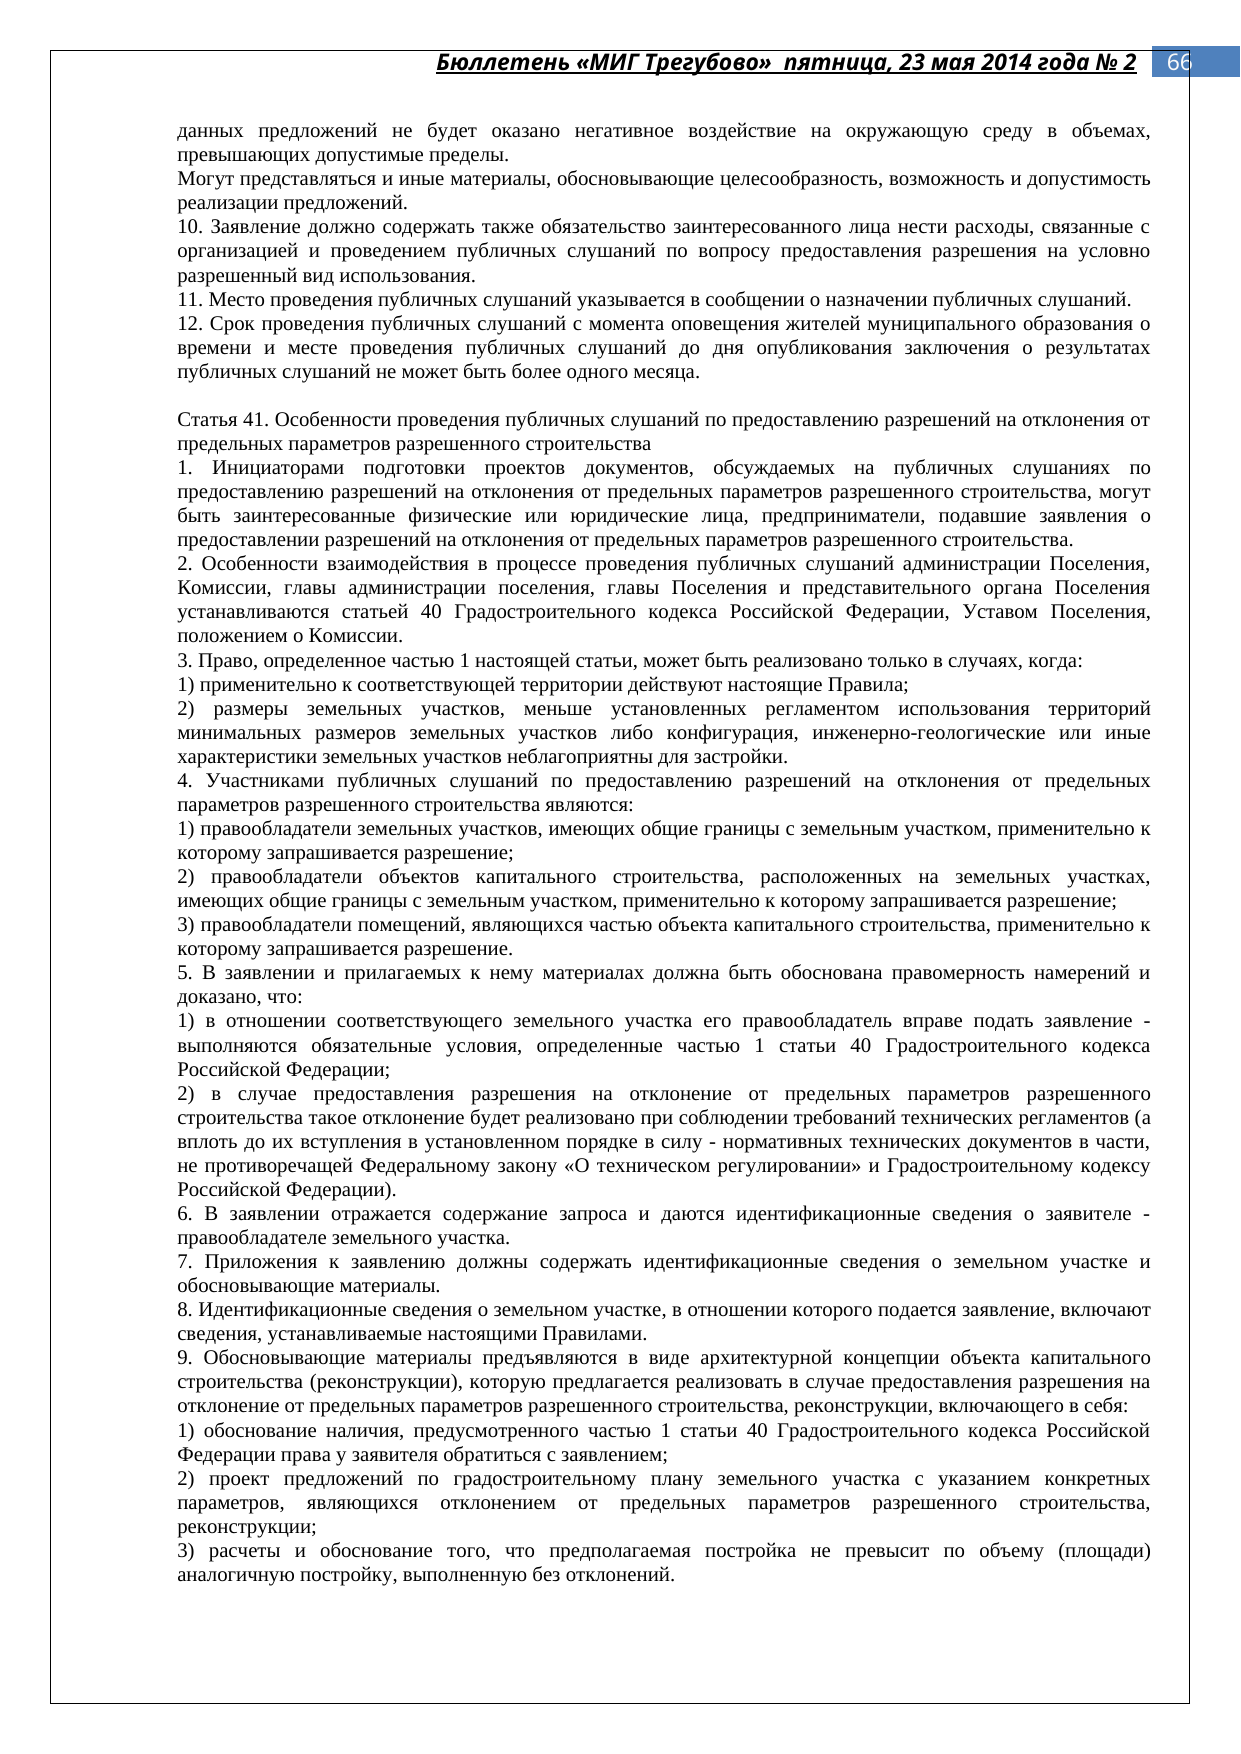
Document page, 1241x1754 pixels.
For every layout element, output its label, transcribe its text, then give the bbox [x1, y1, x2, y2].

text 10. Заявление должно содержать также обязательство заинтересованного лица нести расходы, связанные с организацией и проведением публичных слушаний по вопросу предоставления разрешения на условно разрешенный вид использования. [177, 214, 1152, 287]
text 7. Приложения к заявлению должны содержать идентификационные сведения о земельном участке и обосновывающие материалы. [177, 1249, 1152, 1297]
text 1) применительно к соответствующей территории действуют настоящие Правила; [177, 672, 1152, 696]
text 9. Обосновывающие материалы предъявляются в виде архитектурной концепции объекта капитального строительства (реконструкции), которую предлагается реализовать в случае предоставления разрешения на отклонение от предельных параметров разрешенного строительства, реконструкции, включающего в себя: [177, 1345, 1152, 1417]
text 3) расчеты и обоснование того, что предполагаемая постройка не превысит по объему (площади) аналогичную постройку, выполненную без отклонений. [177, 1538, 1152, 1586]
text 1) в отношении соответствующего земельного участка его правообладатель вправе подать заявление - выполняются обязательные условия, определенные частью 1 статьи 40 Градостроительного кодекса Российской Федерации; [177, 1008, 1152, 1081]
text 6. В заявлении отражается содержание запроса и даются идентификационные сведения о заявителе - правообладателе земельного участка. [177, 1201, 1152, 1249]
text 1) обоснование наличия, предусмотренного частью 1 статьи 40 Градостроительного кодекса Российской Федерации права у заявителя обратиться с заявлением; [177, 1417, 1152, 1466]
text 11. Место проведения публичных слушаний указывается в сообщении о назначении публичных слушаний. [177, 287, 1152, 311]
text 2) размеры земельных участков, меньше установленных регламентом использования территорий минимальных размеров земельных участков либо конфигурация, инженерно-геологические или иные характеристики земельных участков неблагоприятны для застройки. [177, 696, 1152, 768]
text 2. Особенности взаимодействия в процессе проведения публичных слушаний администрации Поселения, Комиссии, главы администрации поселения, главы Поселения и представительного органа Поселения устанавливаются статьей 40 Градостроительного кодекса Российской Федерации, Уставом Поселения, положением о Комиссии. [177, 551, 1152, 647]
text 2) проект предложений по градостроительному плану земельного участка с указанием конкретных параметров, являющихся отклонением от предельных параметров разрешенного строительства, реконструкции; [177, 1466, 1152, 1538]
text 1) правообладатели земельных участков, имеющих общие границы с земельным участком, применительно к которому запрашивается разрешение; [177, 816, 1152, 864]
text 4. Участниками публичных слушаний по предоставлению разрешений на отклонения от предельных параметров разрешенного строительства являются: [177, 768, 1152, 816]
text 12. Срок проведения публичных слушаний с момента оповещения жителей муниципального образования о времени и месте проведения публичных слушаний до дня опубликования заключения о результатах публичных слушаний не может быть более одного месяца. [177, 311, 1152, 383]
text 3) правообладатели помещений, являющихся частью объекта капитального строительства, применительно к которому запрашивается разрешение. [177, 912, 1152, 960]
text 1. Инициаторами подготовки проектов документов, обсуждаемых на публичных слушаниях по предоставлению разрешений на отклонения от предельных параметров разрешенного строительства, могут быть заинтересованные физические или юридические лица, предприниматели, подавшие заявления о предоставлении разрешений на отклонения от предельных параметров разрешенного строительства. [177, 455, 1152, 551]
text Статья 41. Особенности проведения публичных слушаний по предоставлению разрешений на отклонения от предельных параметров разрешенного строительства [177, 407, 1152, 455]
text 3. Право, определенное частью 1 настоящей статьи, может быть реализовано только в случаях, когда: [177, 647, 1152, 672]
text 5. В заявлении и прилагаемых к нему материалах должна быть обоснована правомерность намерений и доказано, что: [177, 960, 1152, 1008]
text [177, 118, 1152, 166]
text 2) в случае предоставления разрешения на отклонение от предельных параметров разрешенного строительства такое отклонение будет реализовано при соблюдении требований технических регламентов (а вплоть до их вступления в установленном порядке в силу - нормативных технических документов в части, не противоречащей Федеральному закону «О техническом регулировании» и Градостроительному кодексу Российской Федерации). [177, 1081, 1152, 1201]
text Могут представляться и иные материалы, обосновывающие целесообразность, возможность и допустимость реализации предложений. [177, 166, 1152, 214]
text 8. Идентификационные сведения о земельном участке, в отношении которого подается заявление, включают сведения, устанавливаемые настоящими Правилами. [177, 1297, 1152, 1345]
text 2) правообладатели объектов капитального строительства, расположенных на земельных участках, имеющих общие границы с земельным участком, применительно к которому запрашивается разрешение; [177, 864, 1152, 912]
